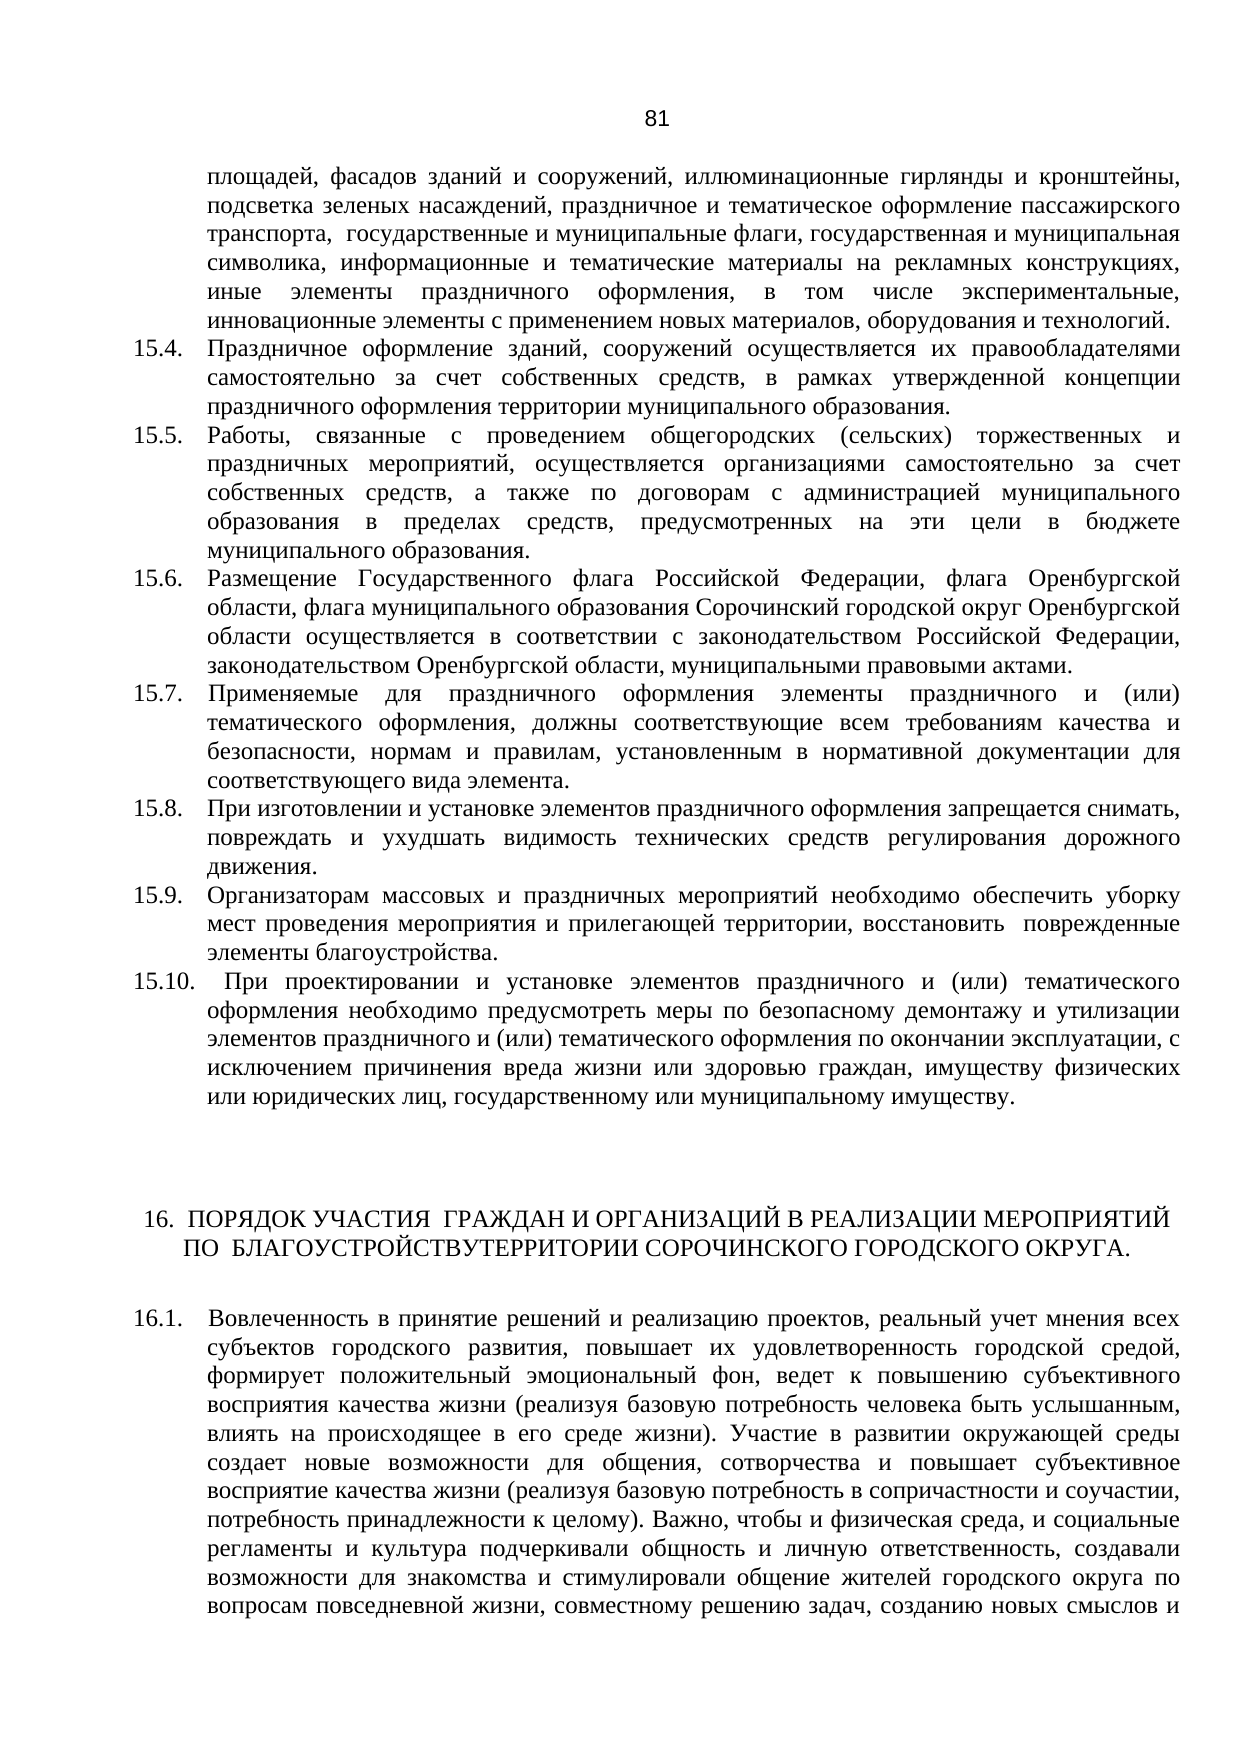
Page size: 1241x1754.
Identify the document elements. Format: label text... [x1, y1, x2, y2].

list Применяемые для праздничного оформления элементы праздничного и (или) тематического оформления, должны соответствующие всем требованиям качества и безопасности, нормам и правилам, установленным в нормативной документации для соответствующего вида элемента. [133, 678, 1181, 793]
list Организаторам массовых и праздничных мероприятий необходимо обеспечить уборку мест проведения мероприятия и прилегающей территории, восстановить поврежденные элементы благоустройства. [133, 880, 1181, 966]
subtitle ПОРЯДОК УЧАСТИЯ ГРАЖДАН И ОРГАНИЗАЦИЙ В РЕАЛИЗАЦИИ МЕРОПРИЯТИЙ ПО БЛАГОУСТРОЙСТВУТЕРРИТОРИИ СОРОЧИНСКОГО ГОРОДСКОГО ОКРУГА. [133, 1204, 1181, 1262]
list Работы, связанные с проведением общегородских (сельских) торжественных и праздничных мероприятий, осуществляется организациями самостоятельно за счет собственных средств, а также по договорам с администрацией муниципального образования в пределах средств, предусмотренных на эти цели в бюджете муниципального образования. [133, 420, 1181, 563]
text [207, 161, 1181, 333]
list При изготовлении и установке элементов праздничного оформления запрещается снимать, повреждать и ухудшать видимость технических средств регулирования дорожного движения. [133, 793, 1181, 880]
list Размещение Государственного флага Российской Федерации, флага Оренбургской области, флага муниципального образования Сорочинский городской округ Оренбургской области осуществляется в соответствии с законодательством Российской Федерации, законодательством Оренбургской области, муниципальными правовыми актами. [133, 563, 1181, 678]
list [133, 1303, 1181, 1619]
list Праздничное оформление зданий, сооружений осуществляется их правообладателями самостоятельно за счет собственных средств, в рамках утвержденной концепции праздничного оформления территории муниципального образования. [133, 333, 1181, 420]
list При проектировании и установке элементов праздничного и (или) тематического оформления необходимо предусмотреть меры по безопасному демонтажу и утилизации элементов праздничного и (или) тематического оформления по окончании эксплуатации, с исключением причинения вреда жизни или здоровью граждан, имуществу физических или юридических лиц, государственному или муниципальному имуществу. [133, 966, 1181, 1110]
